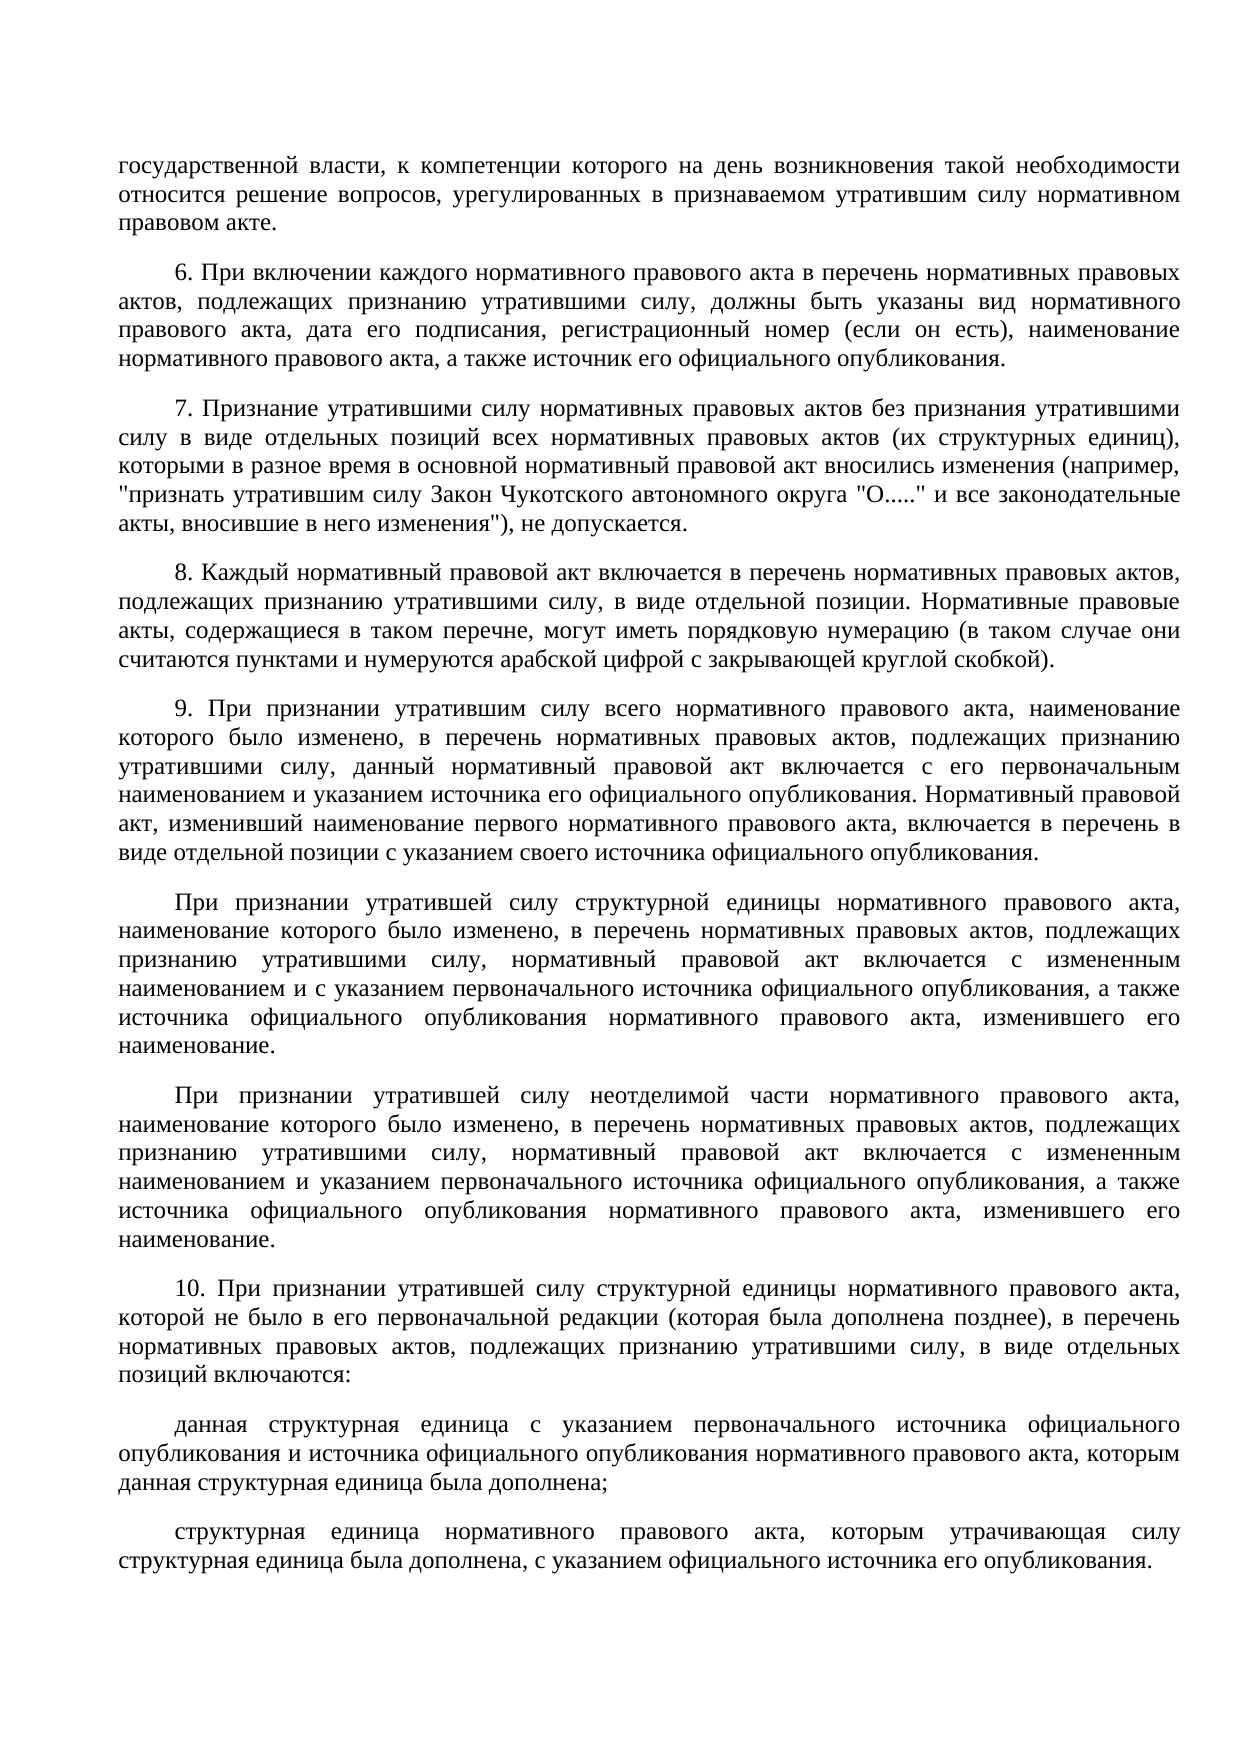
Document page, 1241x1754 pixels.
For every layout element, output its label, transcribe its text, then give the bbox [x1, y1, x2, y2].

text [118, 150, 1181, 236]
text данная структурная единица с указанием первоначального источника официального опубликования и источника официального опубликования нормативного правового акта, которым данная структурная единица была дополнена; [118, 1409, 1181, 1495]
text 7. Признание утратившими силу нормативных правовых актов без признания утратившими силу в виде отдельных позиций всех нормативных правовых актов (их структурных единиц), которыми в разное время в основной нормативный правовой акт вносились изменения (например, "признать утратившим силу Закон Чукотского автономного округа "О....." и все законодательные акты, вносившие в него изменения"), не допускается. [118, 393, 1181, 537]
text 10. При признании утратившей силу структурной единицы нормативного правового акта, которой не было в его первоначальной редакции (которая была дополнена позднее), в перечень нормативных правовых актов, подлежащих признанию утратившими силу, в виде отдельных позиций включаются: [118, 1273, 1181, 1388]
text структурная единица нормативного правового акта, которым утрачивающая силу структурная единица была дополнена, с указанием официального источника его опубликования. [118, 1516, 1181, 1574]
text При признании утратившей силу структурной единицы нормативного правового акта, наименование которого было изменено, в перечень нормативных правовых актов, подлежащих признанию утратившими силу, нормативный правовой акт включается с измененным наименованием и с указанием первоначального источника официального опубликования, а также источника официального опубликования нормативного правового акта, изменившего его наименование. [118, 887, 1181, 1059]
text 8. Каждый нормативный правовой акт включается в перечень нормативных правовых актов, подлежащих признанию утратившими силу, в виде отдельной позиции. Нормативные правовые акты, содержащиеся в таком перечне, могут иметь порядковую нумерацию (в таком случае они считаются пунктами и нумеруются арабской цифрой с закрывающей круглой скобкой). [118, 557, 1181, 672]
text 6. При включении каждого нормативного правового акта в перечень нормативных правовых актов, подлежащих признанию утратившими силу, должны быть указаны вид нормативного правового акта, дата его подписания, регистрационный номер (если он есть), наименование нормативного правового акта, а также источник его официального опубликования. [118, 257, 1181, 372]
text При признании утратившей силу неотделимой части нормативного правового акта, наименование которого было изменено, в перечень нормативных правовых актов, подлежащих признанию утратившими силу, нормативный правовой акт включается с измененным наименованием и указанием первоначального источника официального опубликования, а также источника официального опубликования нормативного правового акта, изменившего его наименование. [118, 1080, 1181, 1252]
text 9. При признании утратившим силу всего нормативного правового акта, наименование которого было изменено, в перечень нормативных правовых актов, подлежащих признанию утратившими силу, данный нормативный правовой акт включается с его первоначальным наименованием и указанием источника его официального опубликования. Нормативный правовой акт, изменивший наименование первого нормативного правового акта, включается в перечень в виде отдельной позиции с указанием своего источника официального опубликования. [118, 693, 1181, 866]
